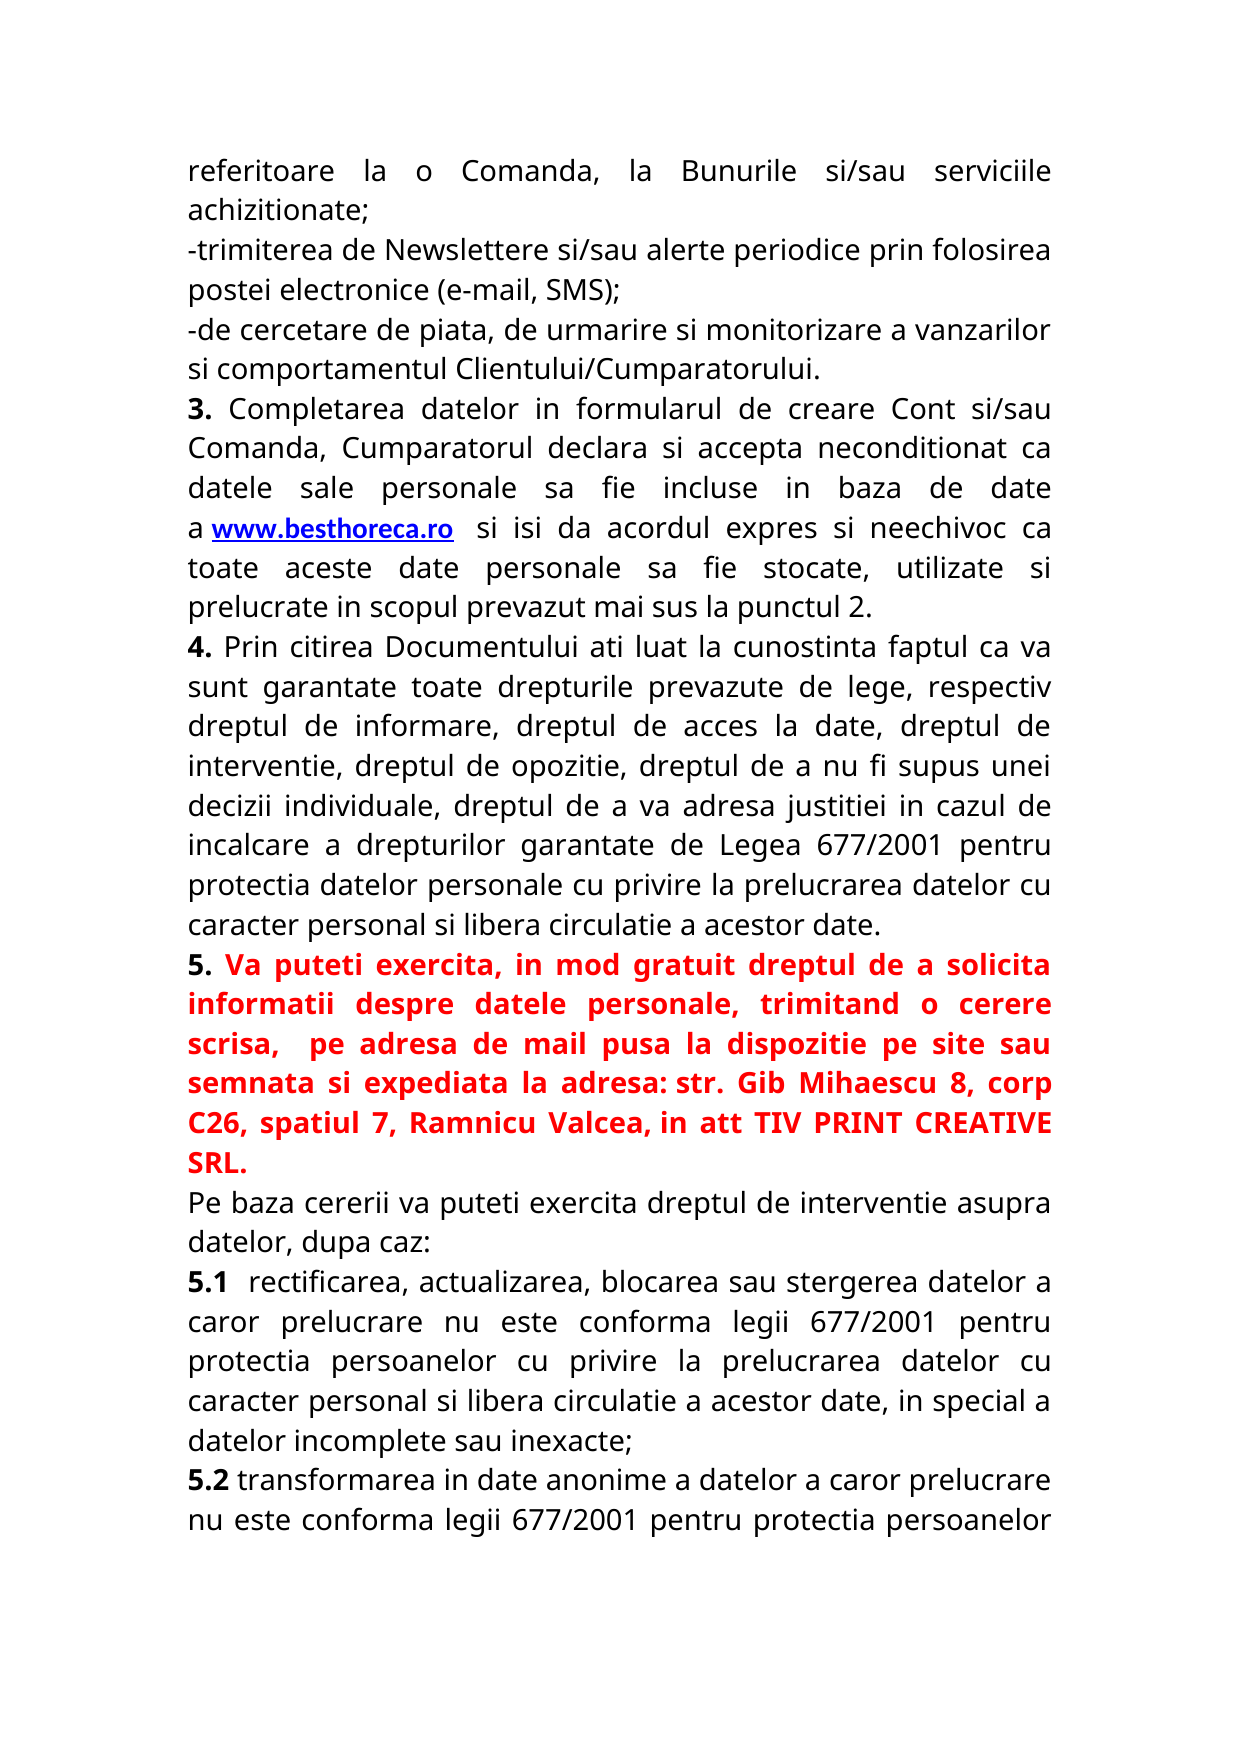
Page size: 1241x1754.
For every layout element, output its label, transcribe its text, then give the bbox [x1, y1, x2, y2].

text -de cercetare de piata, de urmarire si monitorizare a vanzarilor si comportamentul Clientului/Cumparatorului. [187, 309, 1053, 388]
text Pe baza cererii va puteti exercita dreptul de interventie asupra datelor, dupa caz: [187, 1182, 1053, 1261]
text 3. Completarea datelor in formularul de creare Cont si/sau Comanda, Cumparatorul declara si accepta neconditionat ca datele sale personale sa fie incluse in baza de date a www.besthoreca.ro si isi da acordul expres si neechivoc ca toate aceste date personale sa fie stocate, utilizate si prelucrate in scopul prevazut mai sus la punctul 2. [187, 388, 1053, 626]
text 5. Va puteti exercita, in mod gratuit dreptul de a solicita informatii despre datele personale, trimitand o cerere scrisa, pe adresa de mail pusa la dispozitie pe site sau semnata si expediata la adresa: str. Gib Mihaescu 8, corp C26, spatiul 7, Ramnicu Valcea, in att TIV PRINT CREATIVE SRL. [187, 944, 1053, 1182]
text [187, 150, 1053, 229]
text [187, 1460, 1053, 1539]
text -trimiterea de Newslettere si/sau alerte periodice prin folosirea postei electronice (e-mail, SMS); [187, 229, 1053, 309]
text 5.1 rectificarea, actualizarea, blocarea sau stergerea datelor a caror prelucrare nu este conforma legii 677/2001 pentru protectia persoanelor cu privire la prelucrarea datelor cu caracter personal si libera circulatie a acestor date, in special a datelor incomplete sau inexacte; [187, 1261, 1053, 1460]
text 4. Prin citirea Documentului ati luat la cunostinta faptul ca va sunt garantate toate drepturile prevazute de lege, respectiv dreptul de informare, dreptul de acces la date, dreptul de interventie, dreptul de opozitie, dreptul de a nu fi supus unei decizii individuale, dreptul de a va adresa justitiei in cazul de incalcare a drepturilor garantate de Legea 677/2001 pentru protectia datelor personale cu privire la prelucrarea datelor cu caracter personal si libera circulatie a acestor date. [187, 626, 1053, 944]
